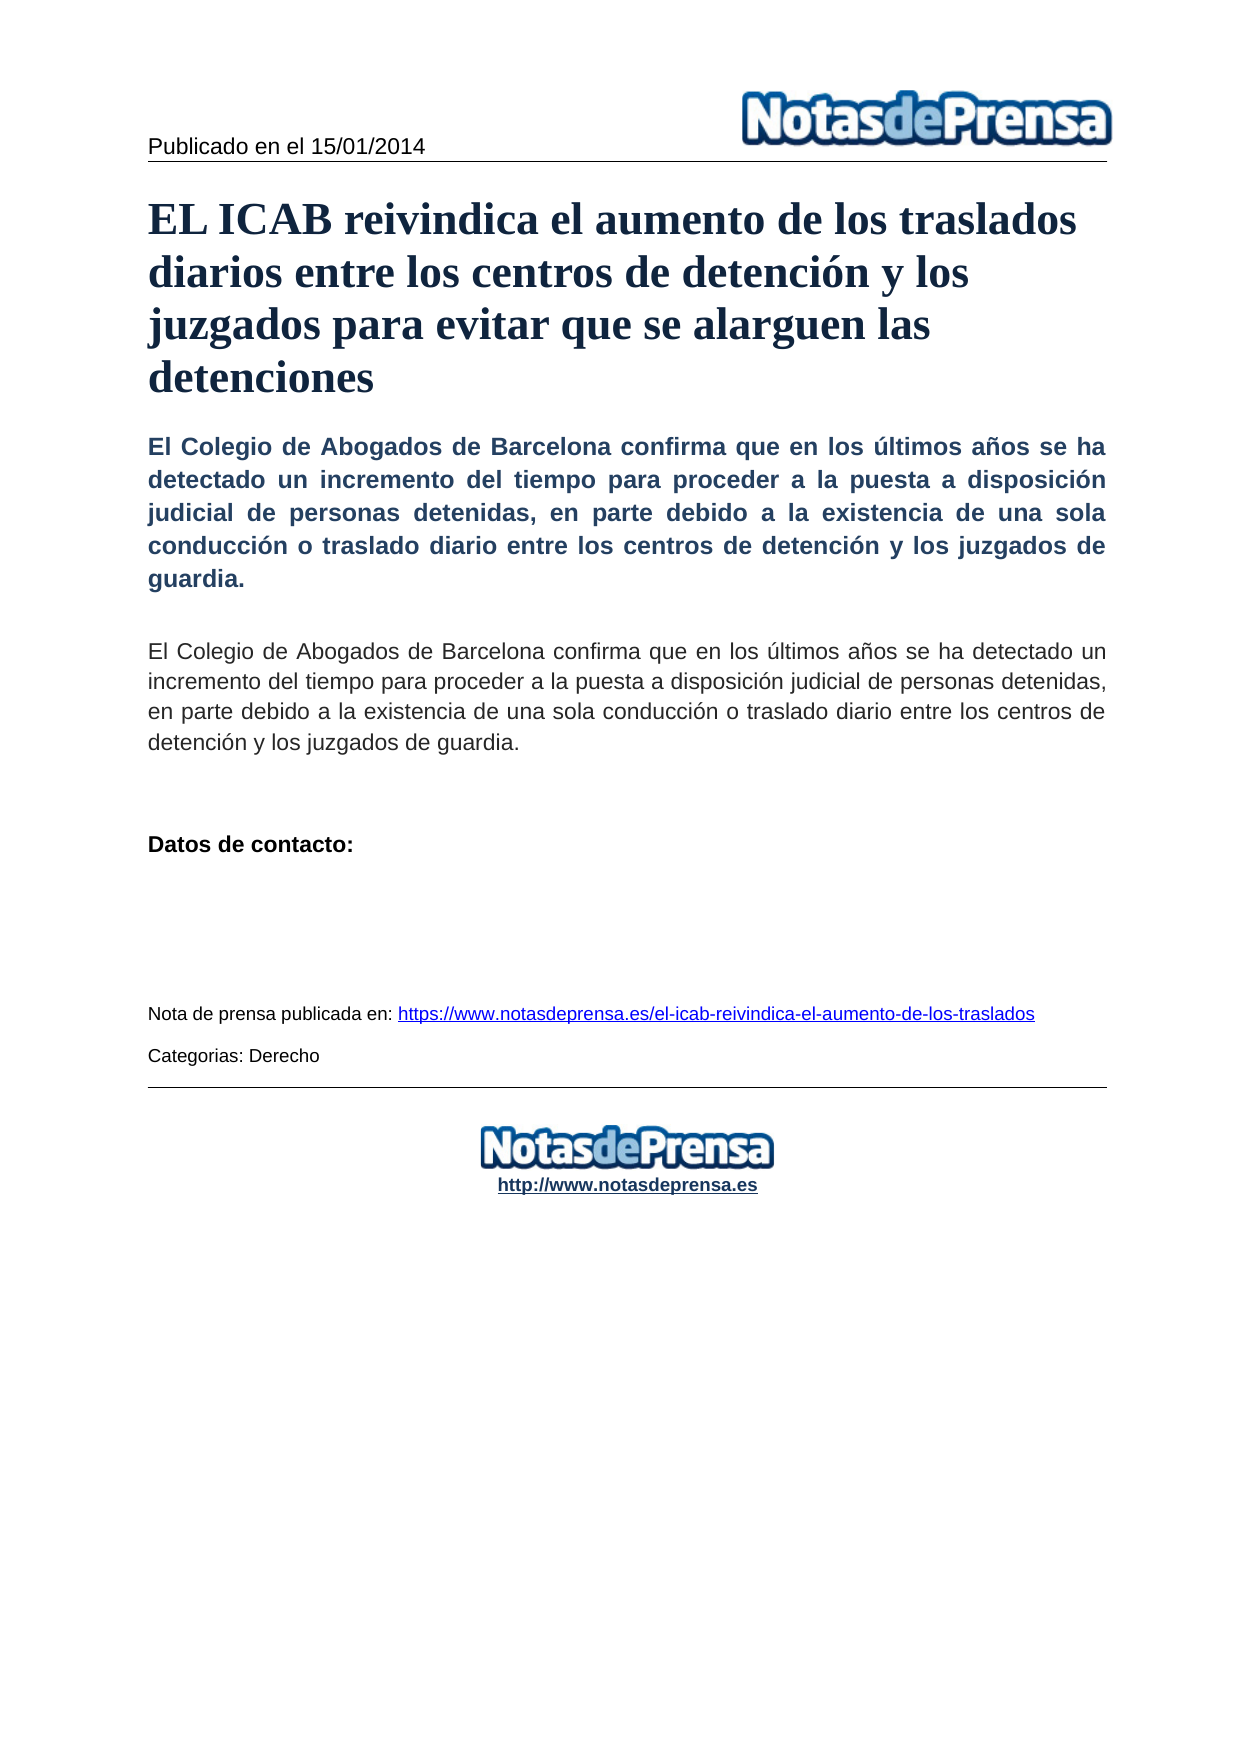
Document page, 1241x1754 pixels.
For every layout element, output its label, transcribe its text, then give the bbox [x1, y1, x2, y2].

text http://www.notasdeprensa.es [148, 1174, 1107, 1196]
text Nota de prensa publicada en: https://www.notasdeprensa.es/el-icab-reivindica-el-aumento-de-los-traslados [148, 1002, 1107, 1024]
subtitle EL ICAB reivindica el aumento de los traslados diarios entre los centros de detención y los juzgados para evitar que se alarguen las detenciones [148, 192, 1107, 402]
subtitle El Colegio de Abogados de Barcelona confirma que en los últimos años se ha detectado un incremento del tiempo para proceder a la puesta a disposición judicial de personas detenidas, en parte debido a la existencia de una sola conducción o traslado diario entre los centros de detención y los juzgados de guardia. [148, 432, 1107, 592]
text Publicado en el 15/01/2014 [148, 133, 1107, 161]
text El Colegio de Abogados de Barcelona confirma que en los últimos años se ha detectado un incremento del tiempo para proceder a la puesta a disposición judicial de personas detenidas, en parte debido a la existencia de una sola conducción o traslado diario entre los centros de detención y los juzgados de guardia. [148, 638, 1107, 755]
text Categorias: Derecho [148, 1045, 1107, 1066]
text Datos de contacto: [148, 831, 1107, 857]
picture [742, 90, 1113, 148]
picture [480, 1124, 775, 1171]
